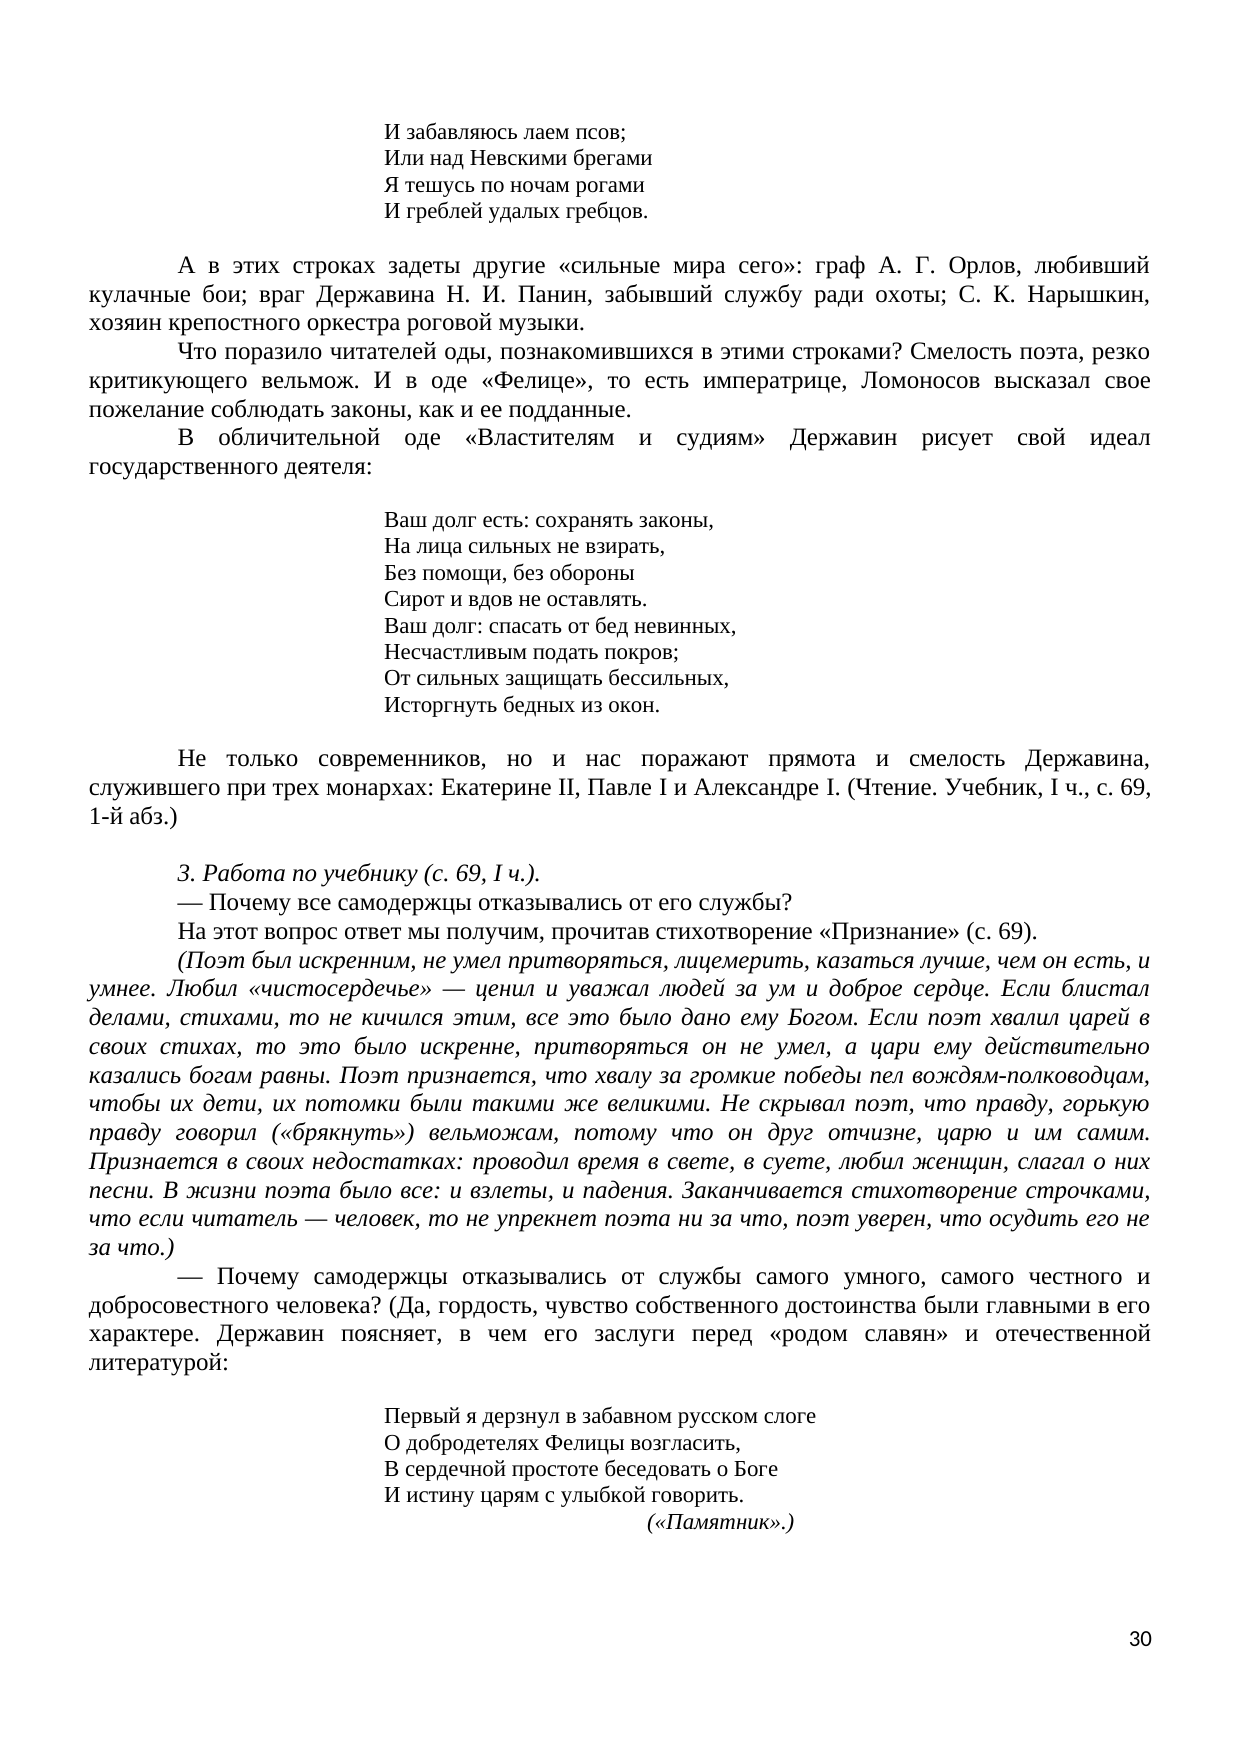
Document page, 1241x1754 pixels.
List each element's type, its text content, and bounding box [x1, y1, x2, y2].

text На этот вопрос ответ мы получим, прочитав стихотворение «Признание» (с. 69). [89, 916, 1152, 945]
text Или над Невскими брегами [89, 144, 1152, 171]
text Сирот и вдов не оставлять. [89, 585, 1152, 612]
text О добродетелях Фелицы возгласить, [89, 1429, 1152, 1455]
text — Почему все самодержцы отказывались от его службы? [89, 887, 1152, 916]
text Исторгнуть бедных из окон. [89, 691, 1152, 717]
text На лица сильных не взирать, [89, 533, 1152, 559]
text Несчастливым подать покров; [89, 638, 1152, 664]
text Я тешусь по ночам рогами [89, 171, 1152, 197]
text Что поразило читателей оды, познакомившихся в этими строками? Смелость поэта, резко критикующего вельмож. И в оде «Фелице», то есть императрице, Ломоносов высказал свое пожелание соблюдать законы, как и ее подданные. [89, 336, 1152, 422]
text Ваш долг: спасать от бед невинных, [89, 612, 1152, 638]
text («Памятник».) [89, 1508, 1152, 1534]
text (Поэт был искренним, не умел притворяться, лицемерить, казаться лучше, чем он есть, и умнее. Любил «чистосердечье» — ценил и уважал людей за ум и доброе сердце. Если блистал делами, стихами, то не кичился этим, все это было дано ему Богом. Если поэт хвалил царей в своих стихах, то это было искренне, притворяться он не умел, а цари ему действительно казались богам равны. Поэт признается, что хвалу за громкие победы пел вождям-полководцам, чтобы их дети, их потомки были такими же великими. Не скрывал поэт, что правду, горькую правду говорил («брякнуть») вельможам, потому что он друг отчизне, царю и им самим. Признается в своих недостатках: проводил время в свете, в суете, любил женщин, слагал о них песни. В жизни поэта было все: и взлеты, и падения. Заканчивается стихотворение строчками, что если читатель — человек, то не упрекнет поэта ни за что, поэт уверен, что осудить его не за что.) [89, 945, 1152, 1261]
text И истину царям с улыбкой говорить. [89, 1481, 1152, 1508]
text Ваш долг есть: сохранять законы, [89, 506, 1152, 533]
text От сильных защищать бессильных, [89, 664, 1152, 691]
text В сердечной простоте беседовать о Боге [89, 1455, 1152, 1481]
text А в этих строках задеты другие «сильные мира сего»: граф А. Г. Орлов, любивший кулачные бои; враг Державина Н. И. Панин, забывший службу ради охоты; С. К. Нарышкин, хозяин крепостного оркестра роговой музыки. [89, 250, 1152, 336]
text Первый я дерзнул в забавном русском слоге [89, 1402, 1152, 1429]
text Не только современников, но и нас поражают прямота и смелость Державина, служившего при трех монархах: Екатерине II, Павле I и Александре I. (Чтение. Учебник, I ч., с. 69, 1-й абз.) [89, 743, 1152, 830]
text Без помощи, без обороны [89, 559, 1152, 585]
text И забавляюсь лаем псов; [89, 118, 1152, 144]
text И греблей удалых гребцов. [89, 197, 1152, 223]
text 3. Работа по учебнику (с. 69, I ч.). [89, 858, 1152, 887]
text — Почему самодержцы отказывались от службы самого умного, самого честного и добросовестного человека? (Да, гордость, чувство собственного достоинства были главными в его характере. Державин поясняет, в чем его заслуги перед «родом славян» и отечественной литературой: [89, 1261, 1152, 1376]
text В обличительной оде «Властителям и судиям» Державин рисует свой идеал государственного деятеля: [89, 422, 1152, 480]
